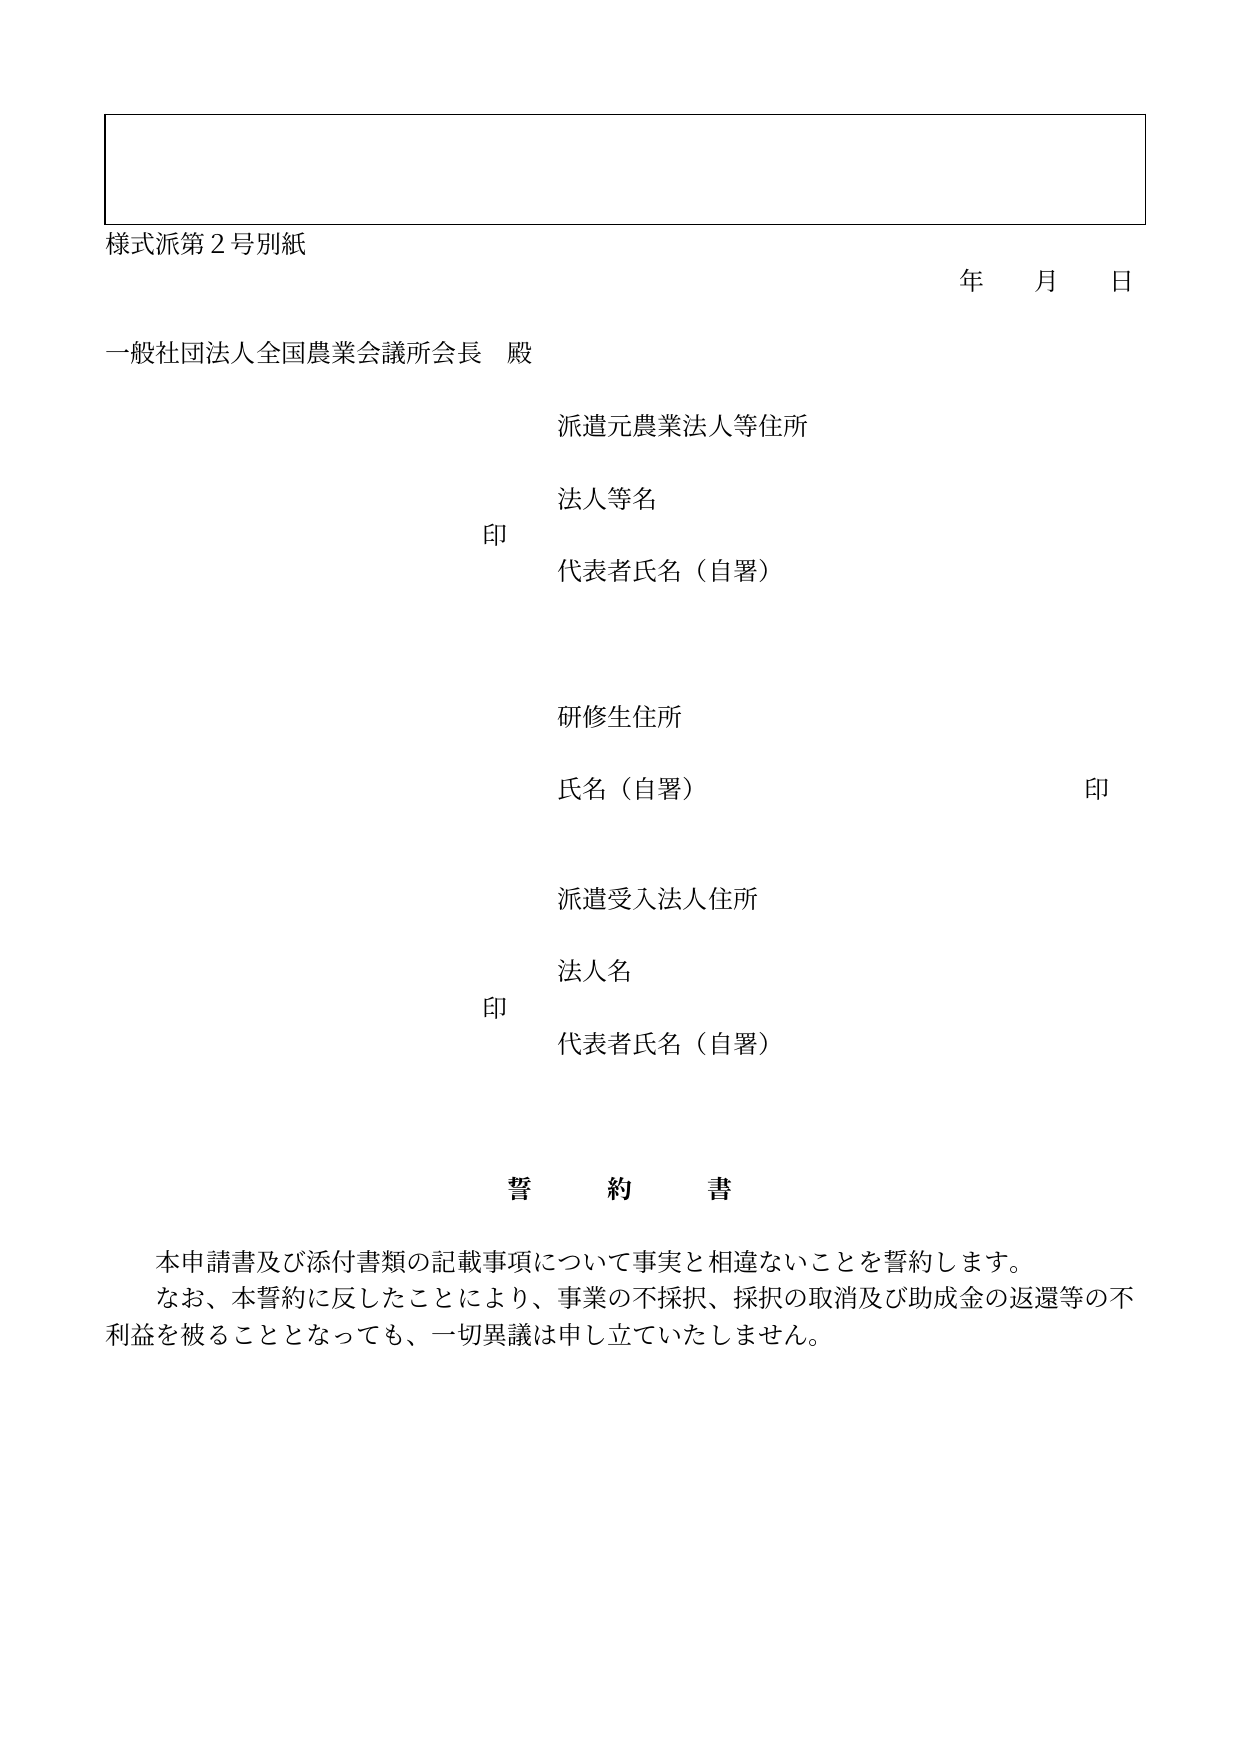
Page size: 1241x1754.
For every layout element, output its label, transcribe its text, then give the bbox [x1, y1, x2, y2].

text なお、本誓約に反したことにより、事業の不採択、採択の取消及び助成金の返還等の不利益を被ることとなっても、一切異議は申し立ていたしません。 [105, 1279, 1135, 1352]
text 法人名 印 [480, 952, 1109, 1024]
text 代表者氏名（自署） [480, 1024, 1135, 1061]
text 法人等名 印 [480, 479, 1109, 552]
table_header [106, 115, 1145, 224]
text 誓 約 書 [105, 1170, 1135, 1206]
text 代表者氏名（自署） [480, 552, 1135, 588]
text 派遣元農業法人等住所 [480, 406, 1109, 443]
text 派遣受入法人住所 [480, 879, 1109, 915]
text 研修生住所 [480, 697, 1135, 734]
text 本申請書及び添付書類の記載事項について事実と相違ないことを誓約します。 [105, 1243, 1135, 1279]
text 年 月 日 [105, 261, 1135, 297]
text 様式派第２号別紙 [105, 225, 1135, 261]
text 氏名（自署） 印 [105, 770, 1135, 806]
text 一般社団法人全国農業会議所会長 殿 [105, 334, 1135, 370]
